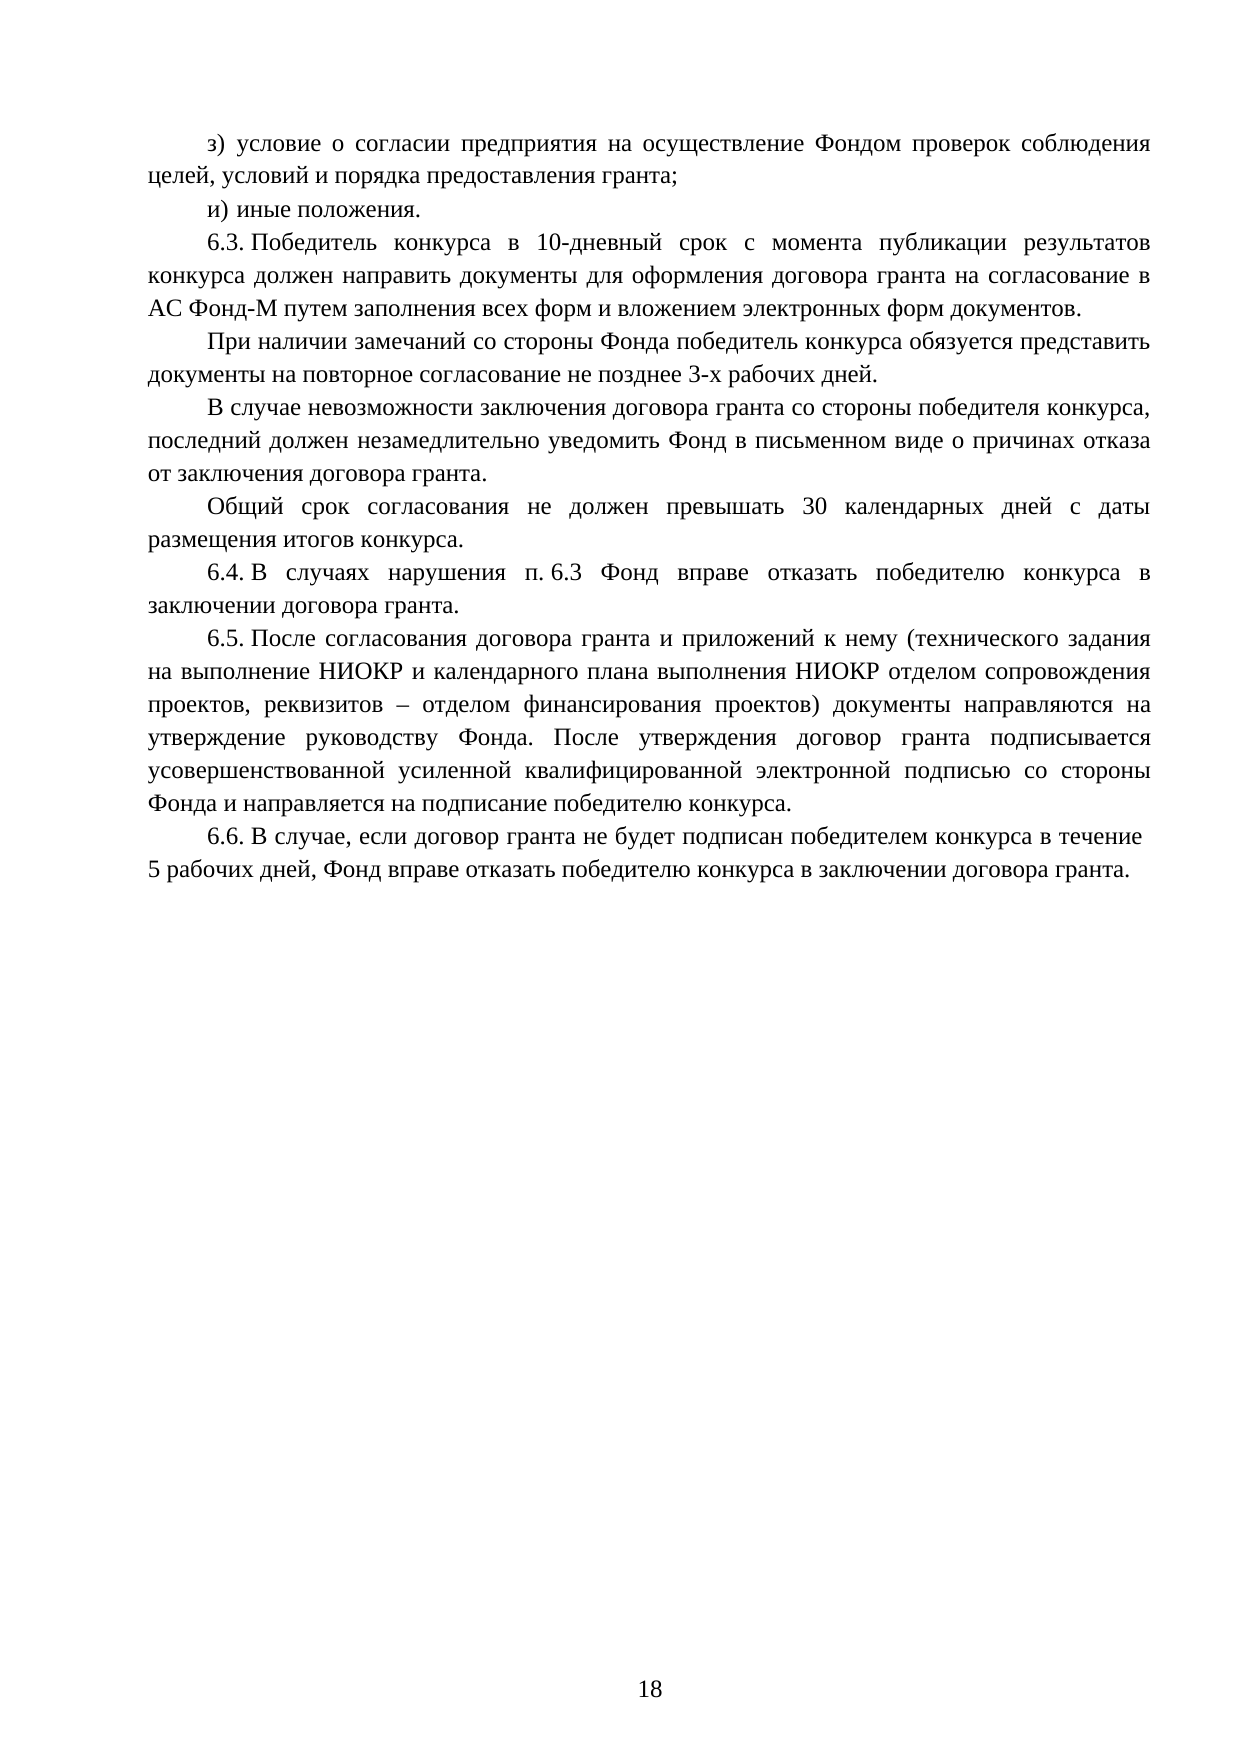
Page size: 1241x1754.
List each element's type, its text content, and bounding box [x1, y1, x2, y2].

list иные положения. [148, 194, 1152, 222]
text 6.3. Победитель конкурса в 10-дневный срок с момента публикации результатов конкурса должен направить документы для оформления договора гранта на согласование в АС Фонд-М путем заполнения всех форм и вложением электронных форм документов. [148, 227, 1152, 321]
text 6.6. В случае, если договор гранта не будет подписан победителем конкурса в течение 5 рабочих дней, Фонд вправе отказать победителю конкурса в заключении договора гранта. [148, 821, 1152, 883]
text В случае невозможности заключения договора гранта со стороны победителя конкурса, последний должен незамедлительно уведомить Фонд в письменном виде о причинах отказа от заключения договора гранта. [148, 392, 1152, 487]
list условие о согласии предприятия на осуществление Фондом проверок соблюдения целей, условий и порядка предоставления гранта; [148, 128, 1152, 189]
text 6.4. В случаях нарушения п. 6.3 Фонд вправе отказать победителю конкурса в заключении договора гранта. [148, 557, 1152, 619]
text При наличии замечаний со стороны Фонда победитель конкурса обязуется представить документы на повторное согласование не позднее 3-х рабочих дней. [148, 326, 1152, 387]
text Общий срок согласования не должен превышать 30 календарных дней с даты размещения итогов конкурса. [148, 491, 1152, 553]
text 6.5. После согласования договора гранта и приложений к нему (технического задания на выполнение НИОКР и календарного плана выполнения НИОКР отделом сопровождения проектов, реквизитов – отделом финансирования проектов) документы направляются на утверждение руководству Фонда. После утверждения договор гранта подписывается усовершенствованной усиленной квалифицированной электронной подписью со стороны Фонда и направляется на подписание победителю конкурса. [148, 623, 1152, 817]
